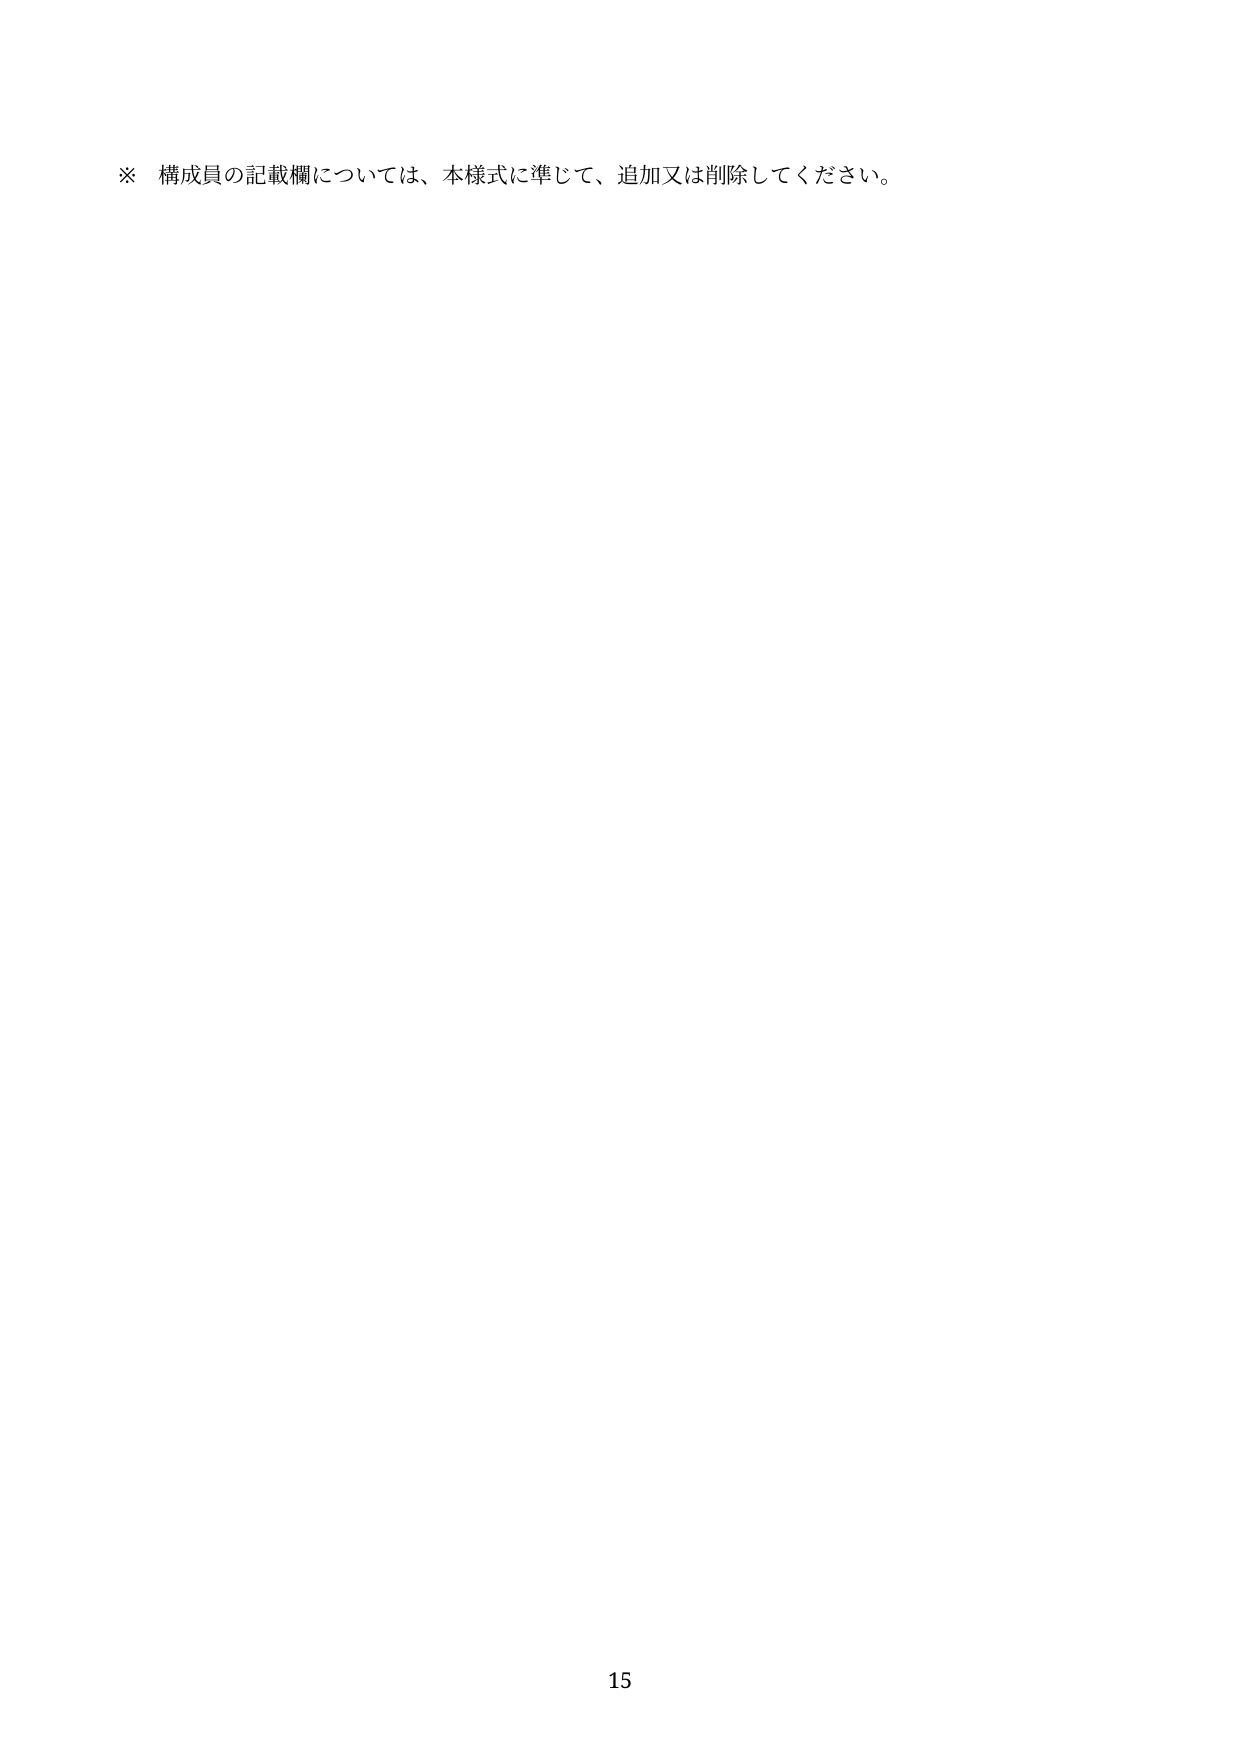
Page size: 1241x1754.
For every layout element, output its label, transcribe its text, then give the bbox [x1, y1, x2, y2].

text ※ 構成員の記載欄については、本様式に準じて、追加又は削除してください。 [118, 157, 1122, 190]
